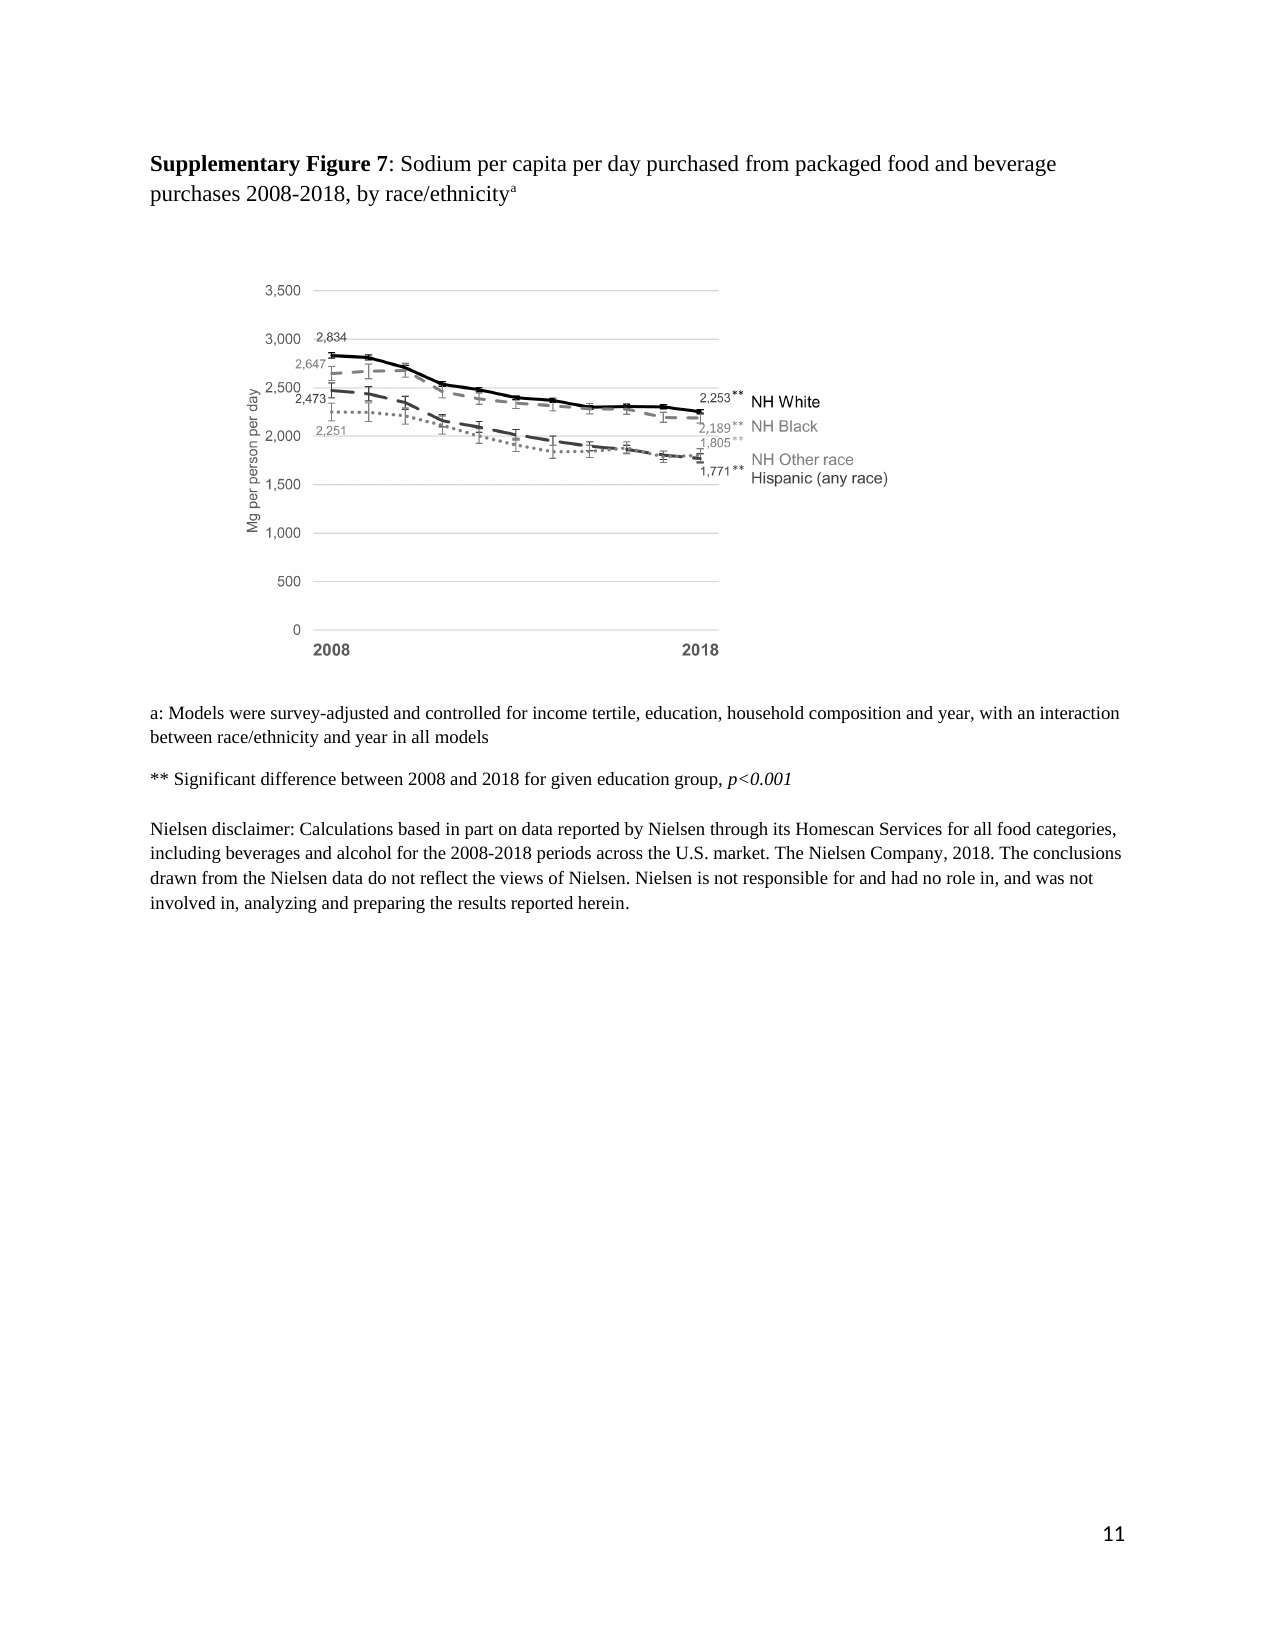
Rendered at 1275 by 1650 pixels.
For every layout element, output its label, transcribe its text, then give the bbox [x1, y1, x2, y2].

text Nielsen disclaimer: Calculations based in part on data reported by Nielsen through its Homescan Services for all food categories, including beverages and alcohol for the 2008-2018 periods across the U.S. market. The Nielsen Company, 2018. The conclusions drawn from the Nielsen data do not reflect the views of Nielsen. Nielsen is not responsible for and had no role in, and was not involved in, analyzing and preparing the results reported herein. [150, 817, 1125, 946]
text ** Significant difference between 2008 and 2018 for given education group, p<0.001 [150, 768, 1125, 789]
text a: Models were survey-adjusted and controlled for income tertile, education, household composition and year, with an interaction between race/ethnicity and year in all models [150, 702, 1125, 748]
picture [150, 227, 917, 698]
text Supplementary Figure 7: Sodium per capita per day purchased from packaged food and beverage purchases 2008-2018, by race/ethnicitya [150, 150, 1125, 207]
